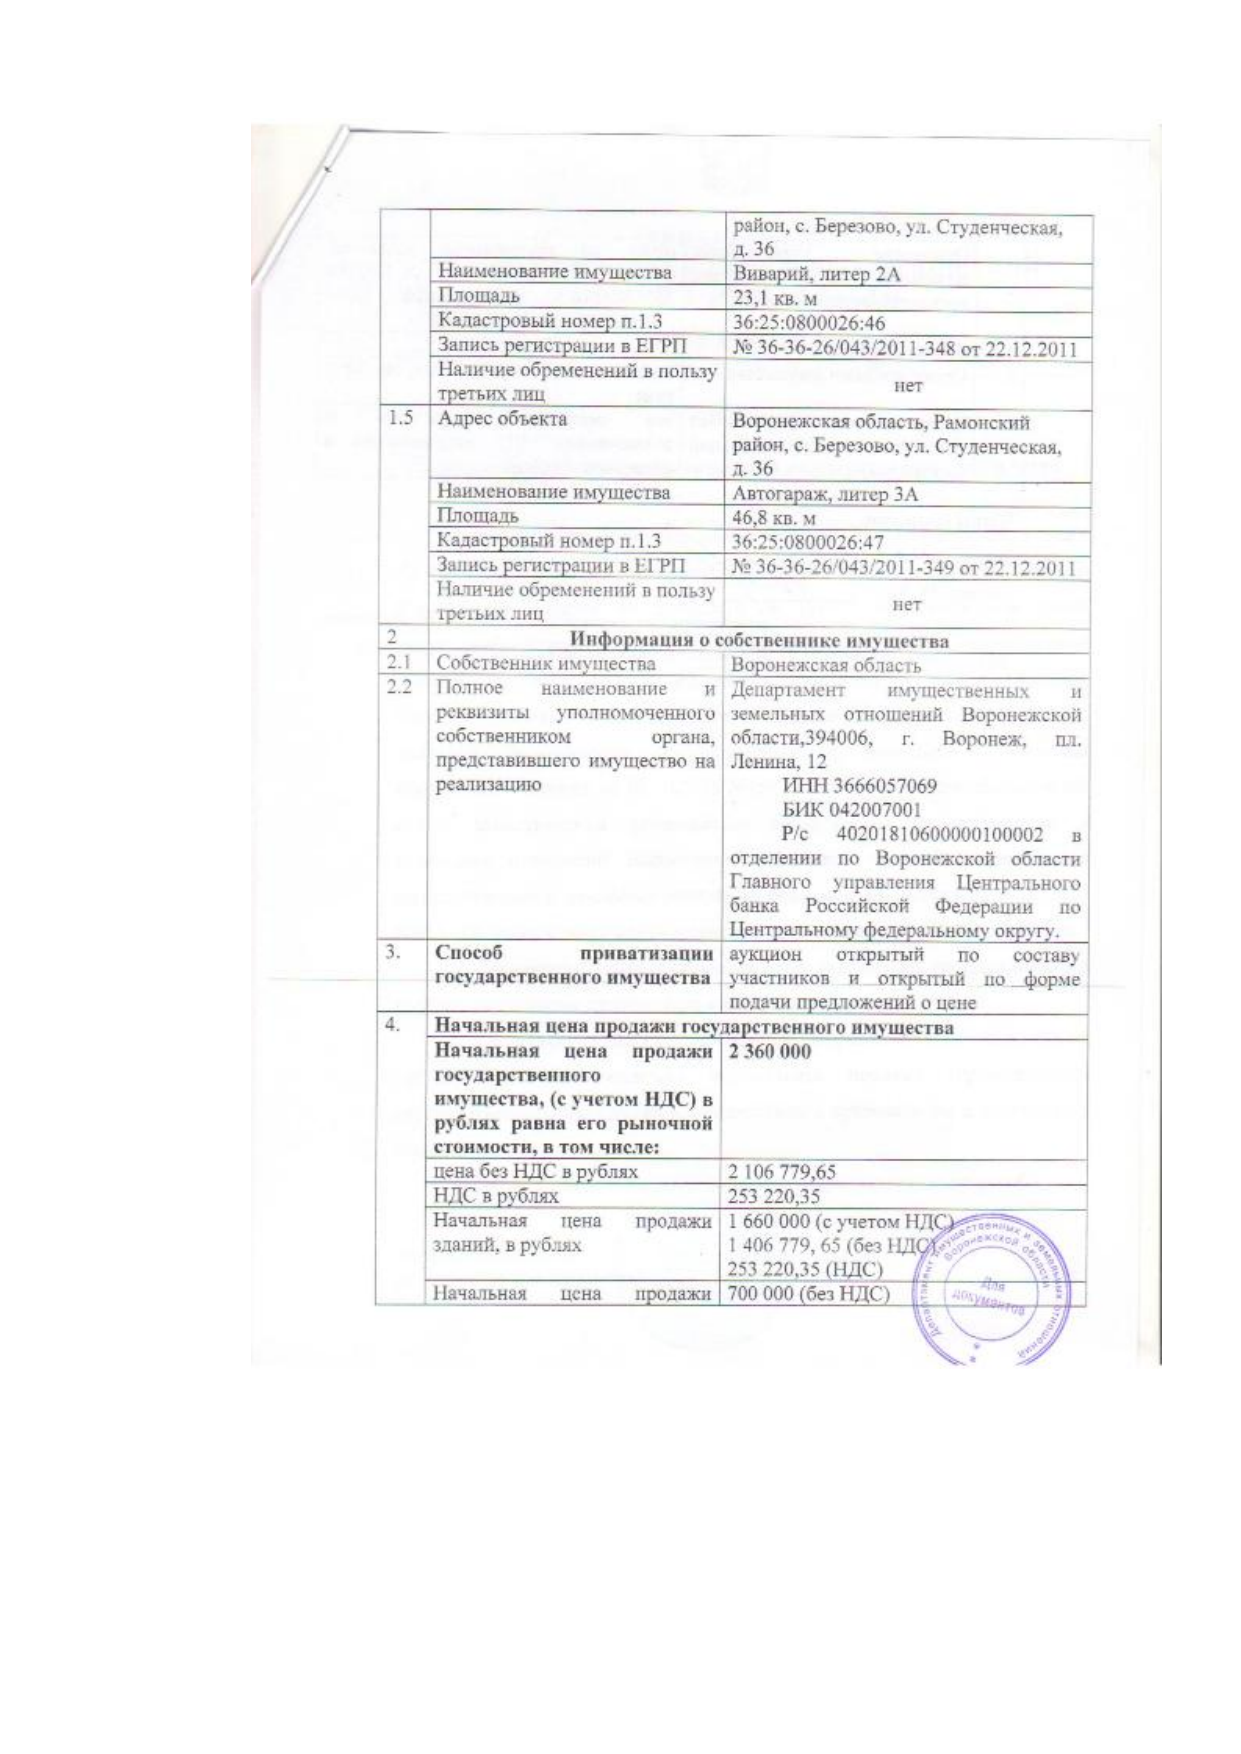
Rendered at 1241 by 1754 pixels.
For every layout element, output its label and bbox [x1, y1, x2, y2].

picture [251, 118, 1162, 1369]
